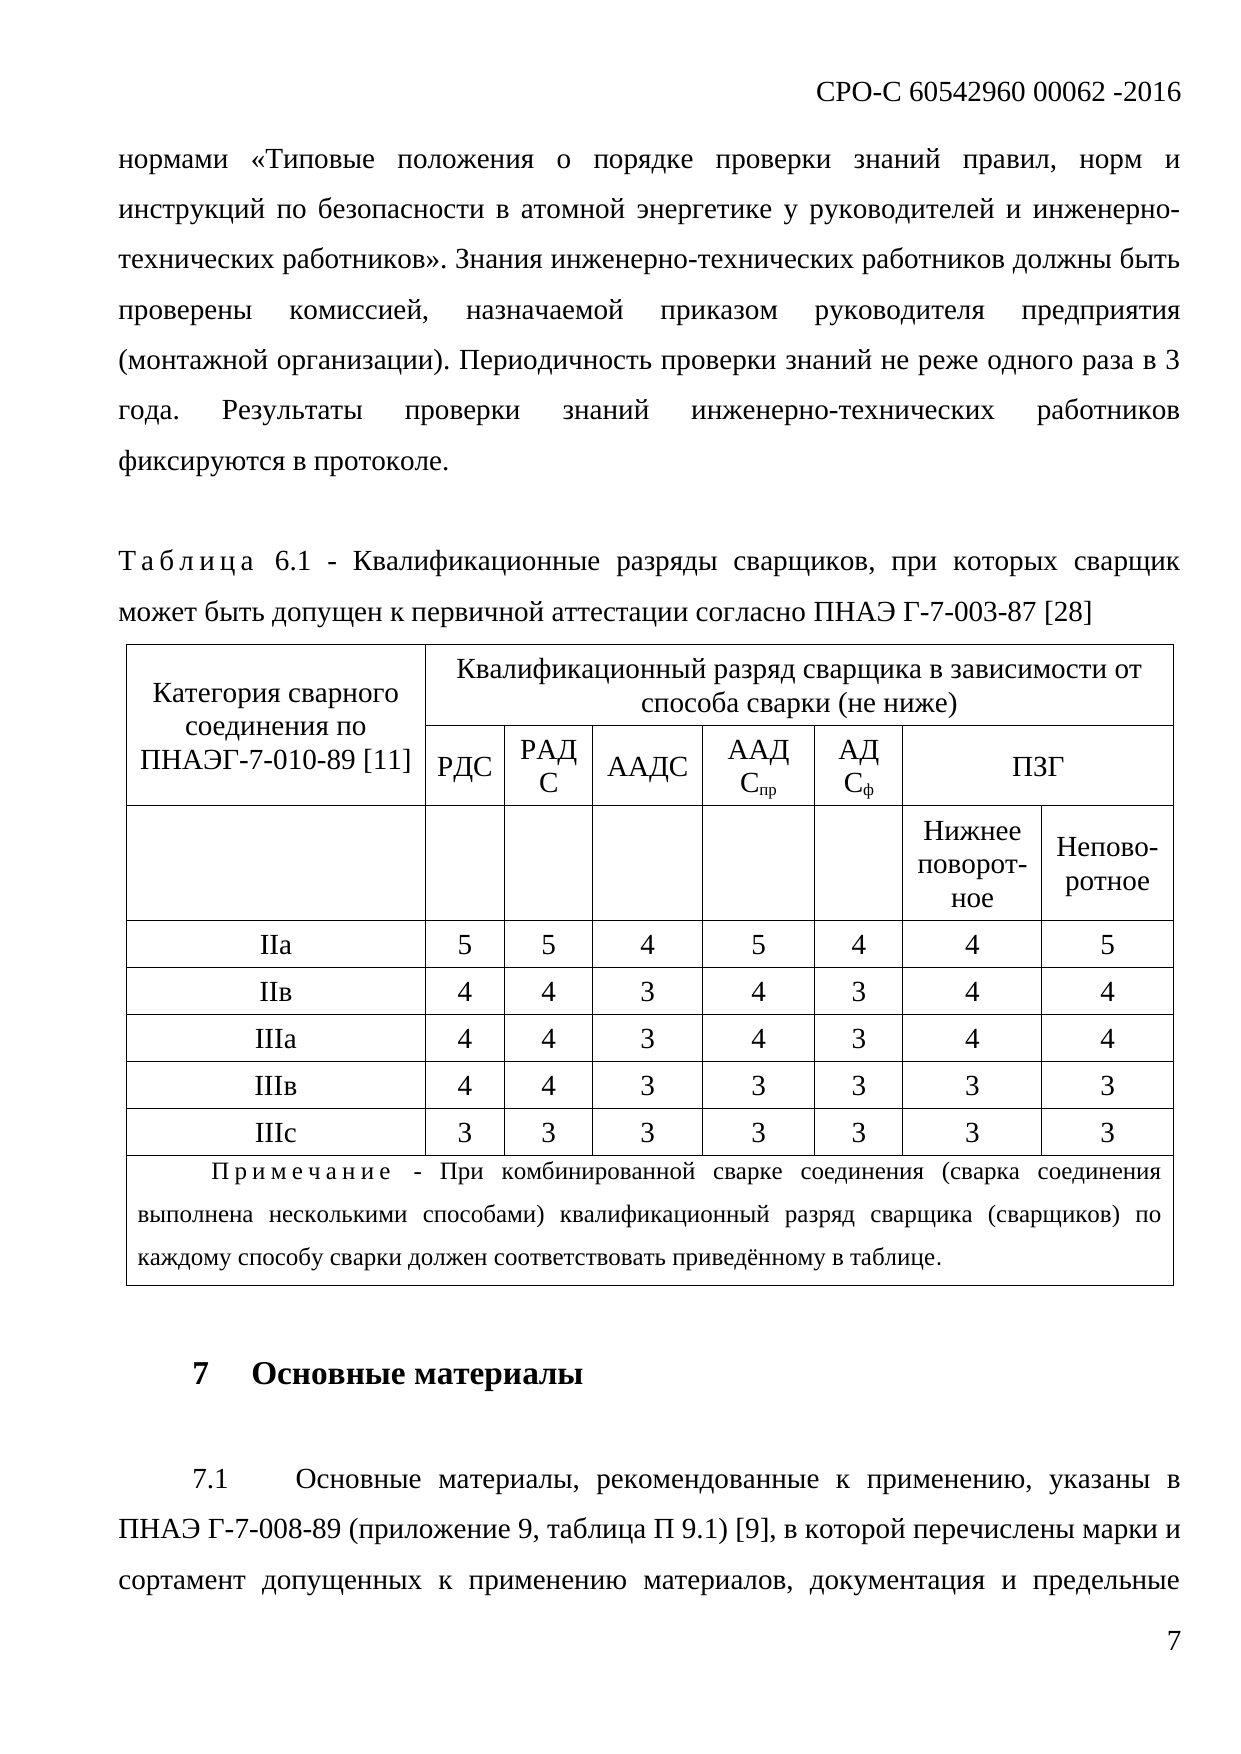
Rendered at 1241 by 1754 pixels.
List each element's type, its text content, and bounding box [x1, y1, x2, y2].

table_cell 4 [1042, 968, 1173, 1014]
table_cell ААДС [593, 726, 702, 805]
table_cell РАДС [505, 726, 592, 805]
table_cell 3 [703, 1062, 814, 1108]
table_cell [426, 806, 504, 919]
table_cell 3 [815, 1109, 902, 1155]
table_cell 4 [703, 1015, 814, 1061]
table_cell 4 [903, 1015, 1041, 1061]
table_cell 4 [1042, 1015, 1173, 1061]
table_cell [127, 806, 425, 919]
table_cell IIIc [127, 1109, 425, 1155]
table_cell 3 [593, 1015, 702, 1061]
table_cell АДСф [815, 726, 902, 805]
table_cell [703, 806, 814, 919]
table_cell 3 [426, 1109, 504, 1155]
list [118, 141, 1181, 476]
table_cell 5 [426, 921, 504, 967]
table_cell 3 [903, 1109, 1041, 1155]
table_cell 3 [703, 1109, 814, 1155]
table_cell 3 [593, 1062, 702, 1108]
table_cell 5 [505, 921, 592, 967]
table_cell Непово-ротное [1042, 806, 1173, 919]
text Таблица 6.1 - Квалификационные разряды сварщиков, при которых сварщик может быть допущен к первичной аттестации согласно ПНАЭ Г-7-003-87 [28] [118, 543, 1181, 627]
table_header Категория сварного соединения по ПНАЭГ-7-010-89 [11] [127, 645, 425, 805]
table_cell 4 [815, 921, 902, 967]
table_cell 5 [1042, 921, 1173, 967]
table_cell [815, 806, 902, 919]
table_cell Примечание - При комбинированной сварке соединения (сварка соединения выполнена несколькими способами) квалификационный разряд сварщика (сварщиков) по каждому способу сварки должен соответствовать приведённому в таблице. [127, 1156, 1173, 1285]
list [118, 1461, 1181, 1595]
table_header Квалификационный разряд сварщика в зависимости от способа сварки (не ниже) [426, 645, 1173, 725]
table_cell 3 [815, 1015, 902, 1061]
table_cell [593, 806, 702, 919]
table_cell [505, 806, 592, 919]
table_cell 4 [505, 1015, 592, 1061]
table_cell 4 [505, 1062, 592, 1108]
table_cell 4 [703, 968, 814, 1014]
table_cell 4 [426, 1062, 504, 1108]
table_cell 3 [1042, 1109, 1173, 1155]
list Основные материалы [118, 1353, 1181, 1392]
table_cell 3 [903, 1062, 1041, 1108]
table_cell 3 [593, 1109, 702, 1155]
table_cell 3 [1042, 1062, 1173, 1108]
table_cell 4 [903, 921, 1041, 967]
table_cell 3 [505, 1109, 592, 1155]
table_cell 4 [505, 968, 592, 1014]
table_cell 5 [703, 921, 814, 967]
table_cell IIa [127, 921, 425, 967]
table_cell 3 [815, 1062, 902, 1108]
table_cell 3 [593, 968, 702, 1014]
table_cell IIIв [127, 1062, 425, 1108]
table_cell 4 [426, 968, 504, 1014]
table_cell ААДСпр [703, 726, 814, 805]
table_cell 4 [426, 1015, 504, 1061]
table_cell Нижнее поворот-ное [903, 806, 1041, 919]
table_cell 4 [903, 968, 1041, 1014]
table_cell ПЗГ [903, 726, 1173, 805]
table_cell РДС [426, 726, 504, 805]
table_cell 3 [815, 968, 902, 1014]
table_cell 4 [593, 921, 702, 967]
table_cell IIв [127, 968, 425, 1014]
table_cell IIIa [127, 1015, 425, 1061]
